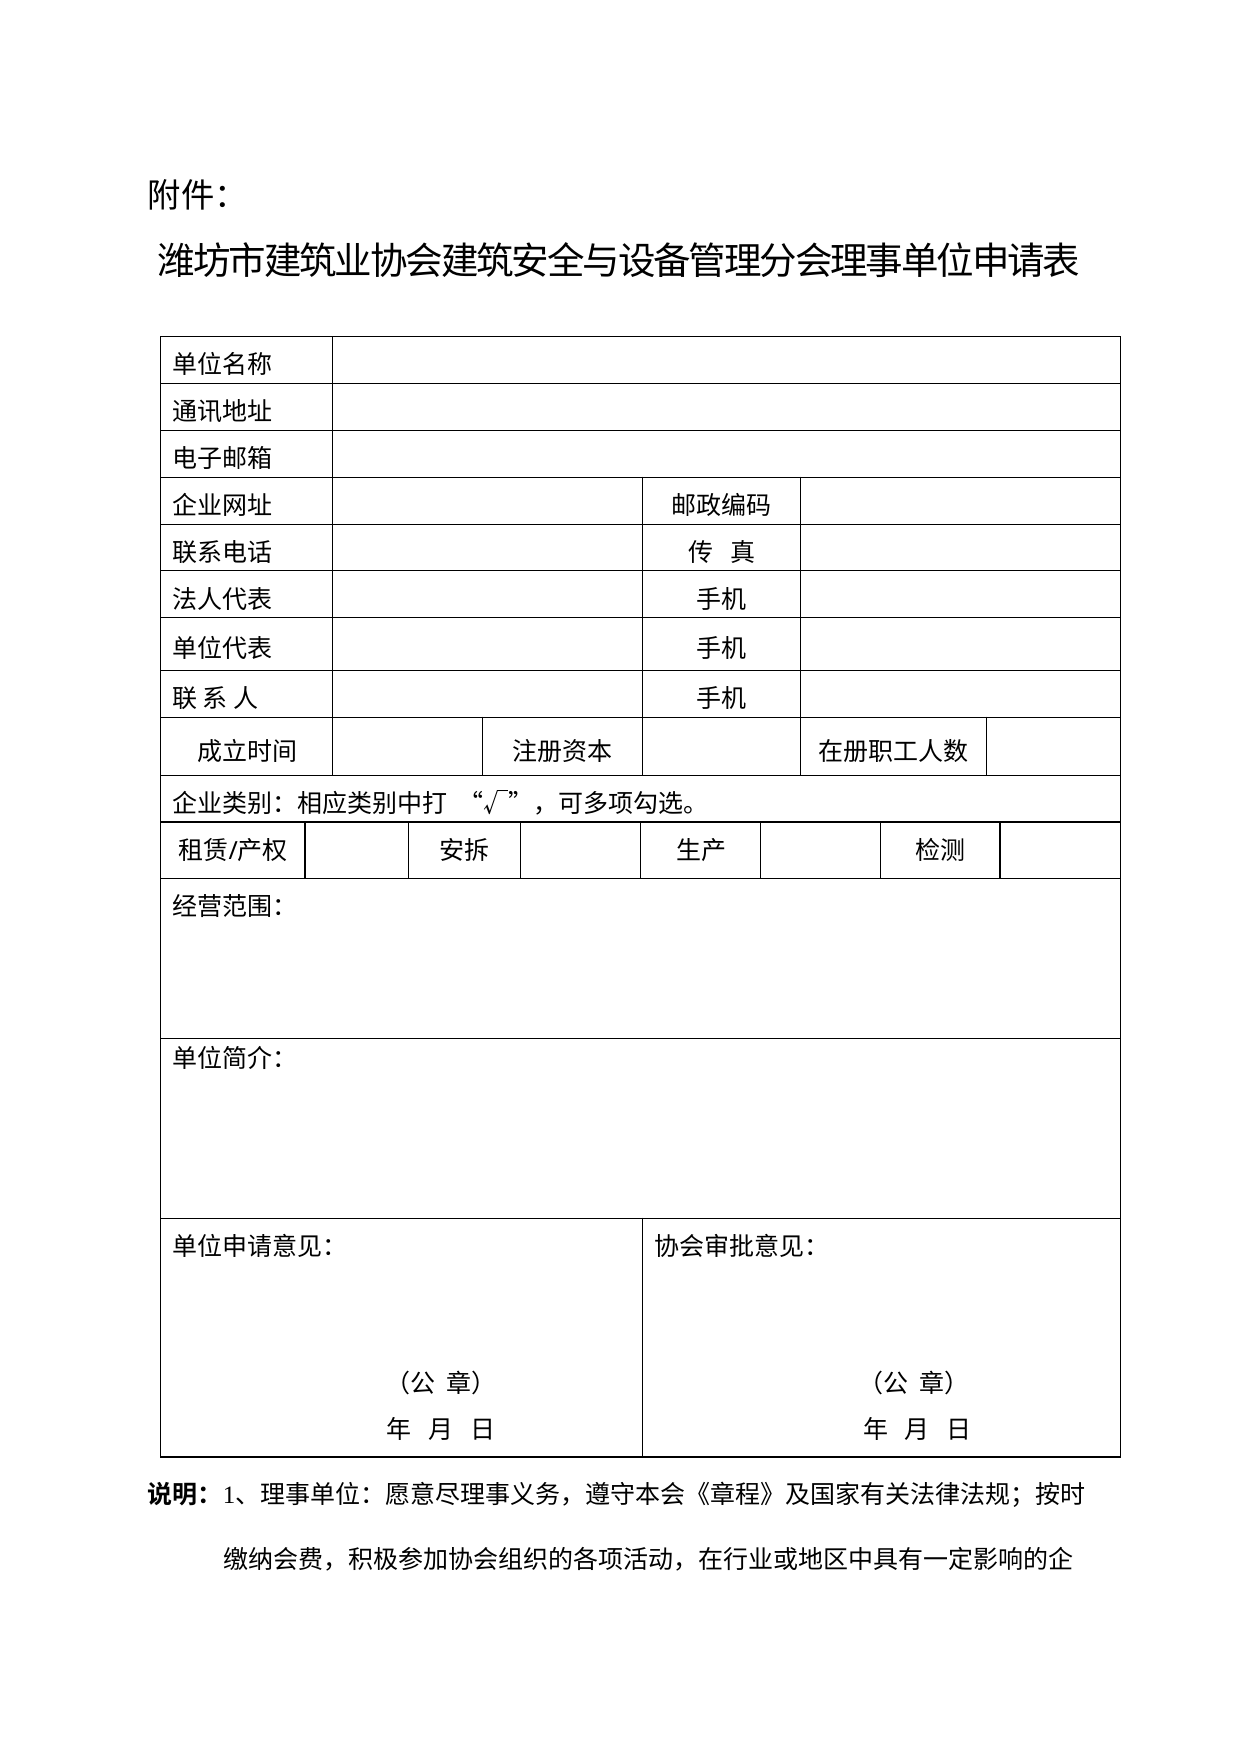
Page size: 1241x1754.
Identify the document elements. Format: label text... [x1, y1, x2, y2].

table_cell 企业类别：相应类别中打 “√”，可多项勾选。 [161, 776, 1120, 821]
table_cell [1001, 823, 1120, 877]
table_cell 单位简介： [161, 1039, 1120, 1217]
table_cell [333, 431, 1120, 477]
table_cell [333, 618, 642, 670]
table_cell 检测 [881, 823, 999, 877]
table_cell 手机 [643, 571, 800, 617]
table_cell [333, 478, 642, 523]
table_cell [801, 525, 1120, 570]
table_cell 联系电话 [161, 525, 332, 570]
table_cell 注册资本 [483, 718, 642, 774]
text 潍坊市建筑业协会建筑安全与设备管理分会理事单位申请表 [148, 225, 1093, 290]
table_cell [333, 525, 642, 570]
table_cell [987, 718, 1120, 774]
table_cell [333, 571, 642, 617]
table_cell 传 真 [643, 525, 800, 570]
table_header 单位名称 [161, 337, 332, 383]
table_cell 单位代表 [161, 618, 332, 670]
table_cell [801, 618, 1120, 670]
table_cell 经营范围： [161, 879, 1120, 1037]
table_cell 安拆 [409, 823, 520, 877]
table_cell 租赁/产权 [161, 823, 304, 877]
table_cell 协会审批意见： （公 章） 年 月 日 [643, 1219, 1120, 1456]
table_cell 手机 [643, 671, 800, 717]
table_cell [333, 671, 642, 717]
table_cell [801, 571, 1120, 617]
table_cell [801, 478, 1120, 523]
table_cell [333, 384, 1120, 430]
table_header [333, 337, 1120, 383]
table_cell 通讯地址 [161, 384, 332, 430]
table_cell 在册职工人数 [801, 718, 986, 774]
table_cell 成立时间 [161, 718, 332, 774]
table_cell 联 系 人 [161, 671, 332, 717]
table_cell 手机 [643, 618, 800, 670]
table_cell 生产 [641, 823, 760, 877]
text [148, 290, 1093, 1590]
table_cell [306, 823, 408, 877]
table_cell 企业网址 [161, 478, 332, 523]
table_cell [521, 823, 640, 877]
table_cell 法人代表 [161, 571, 332, 617]
table_cell [333, 718, 482, 774]
table_cell [761, 823, 880, 877]
text 附件： [148, 160, 1093, 225]
table_cell [643, 718, 800, 774]
table_cell [801, 671, 1120, 717]
table_cell 单位申请意见： （公 章） 年 月 日 [161, 1219, 642, 1456]
table_cell 电子邮箱 [161, 431, 332, 477]
table_cell 邮政编码 [643, 478, 800, 523]
